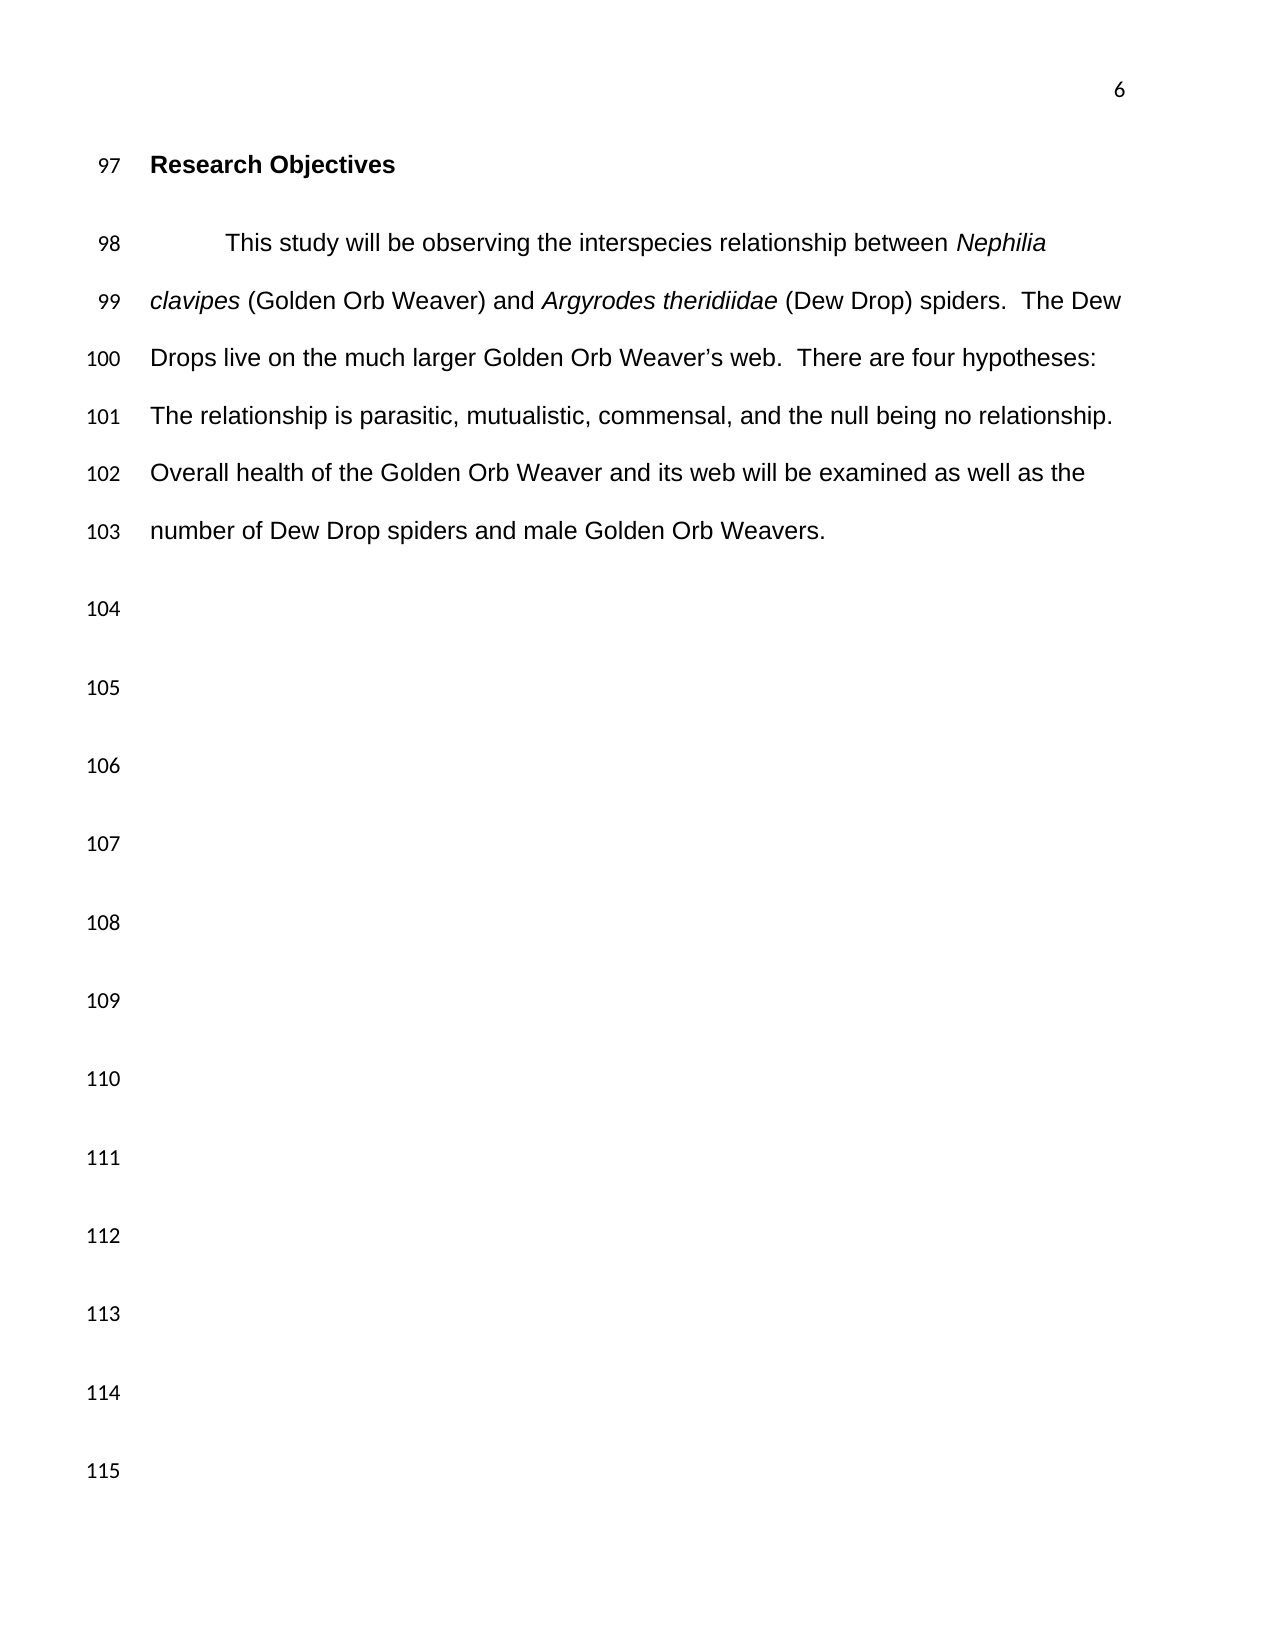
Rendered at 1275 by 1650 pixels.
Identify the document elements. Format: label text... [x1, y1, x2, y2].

text This study will be observing the interspecies relationship between Nephilia clavipes (Golden Orb Weaver) and Argyrodes theridiidae (Dew Drop) spiders. The Dew Drops live on the much larger Golden Orb Weaver’s web. There are four hypotheses: The relationship is parasitic, mutualistic, commensal, and the null being no relationship. Overall health of the Golden Orb Weaver and its web will be examined as well as the number of Dew Drop spiders and male Golden Orb Weavers. [150, 228, 1125, 544]
text Research Objectives [150, 150, 1125, 179]
